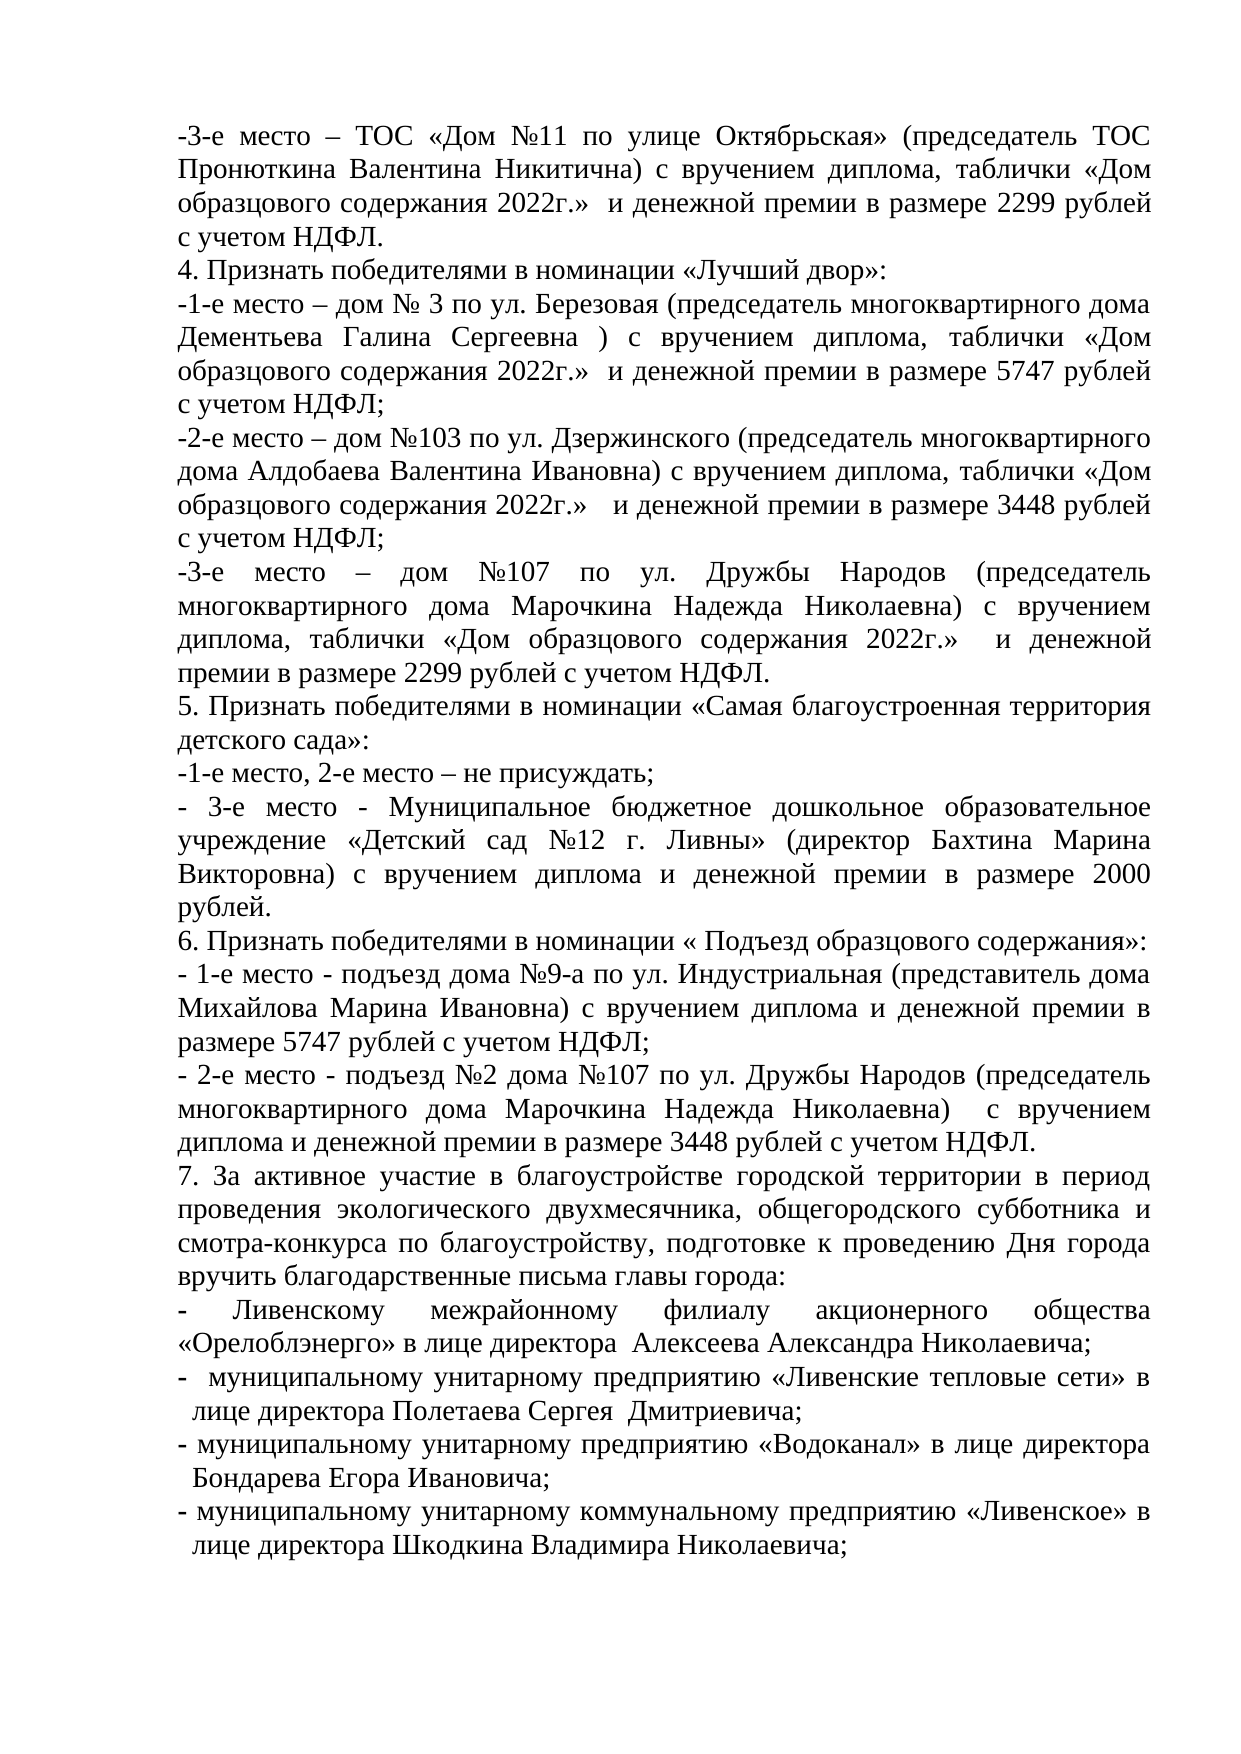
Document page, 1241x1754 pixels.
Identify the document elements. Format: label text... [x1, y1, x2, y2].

text 7. За активное участие в благоустройстве городской территории в период проведения экологического двухмесячника, общегородского субботника и смотра-конкурса по благоустройству, подготовке к проведению Дня города вручить благодарственные письма главы города: [177, 1158, 1152, 1292]
text 5. Признать победителями в номинации «Самая благоустроенная территория детского сада»: [177, 688, 1152, 755]
text -1-е место – дом № 3 по ул. Березовая (председатель многоквартирного дома Дементьева Галина Сергеевна ) с вручением диплома, таблички «Дом образцового содержания 2022г.» и денежной премии в размере 5747 рублей с учетом НДФЛ; [177, 286, 1152, 420]
text 6. Признать победителями в номинации « Подъезд образцового содержания»: [177, 923, 1152, 957]
text -3-е место – дом №107 по ул. Дружбы Народов (председатель многоквартирного дома Марочкина Надежда Николаевна) с вручением диплома, таблички «Дом образцового содержания 2022г.» и денежной премии в размере 2299 рублей с учетом НДФЛ. [177, 554, 1152, 688]
text -3-е место – ТОС «Дом №11 по улице Октябрьская» (председатель ТОС Пронюткина Валентина Никитична) с вручением диплома, таблички «Дом образцового содержания 2022г.» и денежной премии в размере 2299 рублей с учетом НДФЛ. [177, 118, 1152, 252]
text - муниципальному унитарному предприятию «Ливенские тепловые сети» в лице директора Полетаева Сергея Дмитриевича; [177, 1359, 1152, 1426]
text -2-е место – дом №103 по ул. Дзержинского (председатель многоквартирного дома Алдобаева Валентина Ивановна) с вручением диплома, таблички «Дом образцового содержания 2022г.» и денежной премии в размере 3448 рублей с учетом НДФЛ; [177, 420, 1152, 554]
text 4. Признать победителями в номинации «Лучший двор»: [177, 252, 1152, 286]
text - 3-е место - Муниципальное бюджетное дошкольное образовательное учреждение «Детский сад №12 г. Ливны» (директор Бахтина Марина Викторовна) с вручением диплома и денежной премии в размере 2000 рублей. [177, 789, 1152, 923]
text - муниципальному унитарному предприятию «Водоканал» в лице директора Бондарева Егора Ивановича; [177, 1426, 1152, 1493]
text - муниципальному унитарному коммунальному предприятию «Ливенское» в лице директора Шкодкина Владимира Николаевича; [177, 1493, 1152, 1560]
text -1-е место, 2-е место – не присуждать; [177, 755, 1152, 789]
text - 2-е место - подъезд №2 дома №107 по ул. Дружбы Народов (председатель многоквартирного дома Марочкина Надежда Николаевна) с вручением диплома и денежной премии в размере 3448 рублей с учетом НДФЛ. [177, 1057, 1152, 1158]
text - 1-е место - подъезд дома №9-а по ул. Индустриальная (представитель дома Михайлова Марина Ивановна) с вручением диплома и денежной премии в размере 5747 рублей с учетом НДФЛ; [177, 957, 1152, 1057]
text - Ливенскому межрайонному филиалу акционерного общества «Орелоблэнерго» в лице директора Алексеева Александра Николаевича; [177, 1292, 1152, 1359]
